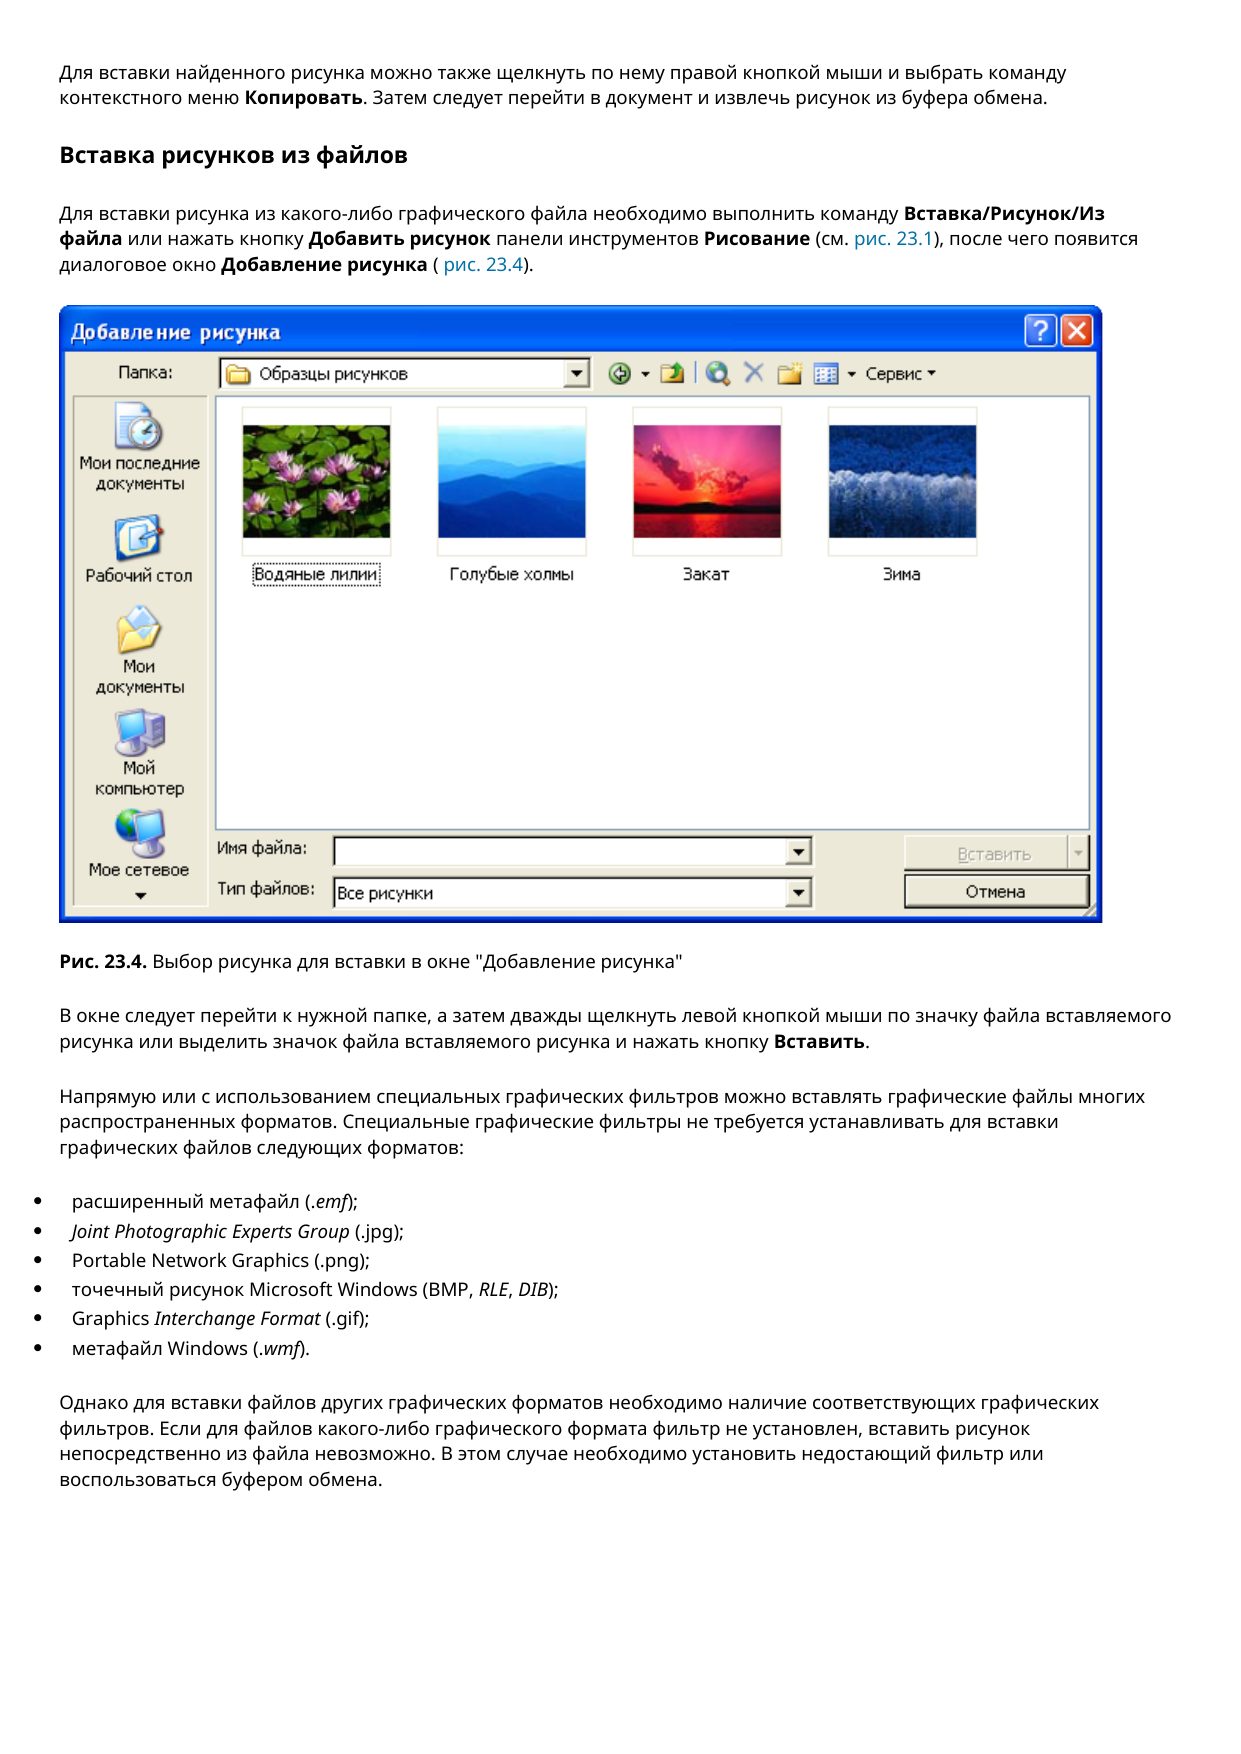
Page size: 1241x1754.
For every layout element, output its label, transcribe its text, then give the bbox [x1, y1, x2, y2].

text В окне следует перейти к нужной папке, а затем дважды щелкнуть левой кнопкой мыши по значку файла вставляемого рисунка или выделить значок файла вставляемого рисунка и нажать кнопку Вставить. [59, 1003, 1181, 1054]
text Однако для вставки файлов других графических форматов необходимо наличие соответствующих графических фильтров. Если для файлов какого-либо графического формата фильтр не установлен, вставить рисунок непосредственно из файла невозможно. В этом случае необходимо установить недостающий фильтр или воспользоваться буфером обмена. [59, 1390, 1181, 1492]
text Напрямую или с использованием специальных графических фильтров можно вставлять графические файлы многих распространенных форматов. Специальные графические фильтры не требуется устанавливать для вставки графических файлов следующих форматов: [59, 1083, 1181, 1159]
text Для вставки найденного рисунка можно также щелкнуть по нему правой кнопкой мыши и выбрать команду контекстного меню Копировать. Затем следует перейти в документ и извлечь рисунок из буфера обмена. [59, 59, 1181, 110]
text Вставка рисунков из файлов [59, 139, 1181, 171]
list расширенный метафайл (.emf); [34, 1189, 1181, 1214]
list Graphics Interchange Format (.gif); [34, 1306, 1181, 1331]
picture [59, 305, 1103, 923]
list Portable Network Graphics (.png); [34, 1247, 1181, 1273]
text Для вставки рисунка из какого-либо графического файла необходимо выполнить команду Вставка/Рисунок/Из файла или нажать кнопку Добавить рисунок панели инструментов Рисование (см. рис. 23.1), после чего появится диалоговое окно Добавление рисунка ( рис. 23.4). [59, 200, 1181, 276]
list точечный рисунок Microsoft Windows (BMP, RLE, DIB); [34, 1276, 1181, 1302]
list Joint Photographic Experts Group (.jpg); [34, 1218, 1181, 1243]
list метафайл Windows (.wmf). [34, 1335, 1181, 1361]
text Рис. 23.4. Выбор рисунка для вставки в окне "Добавление рисунка" [59, 922, 1181, 973]
